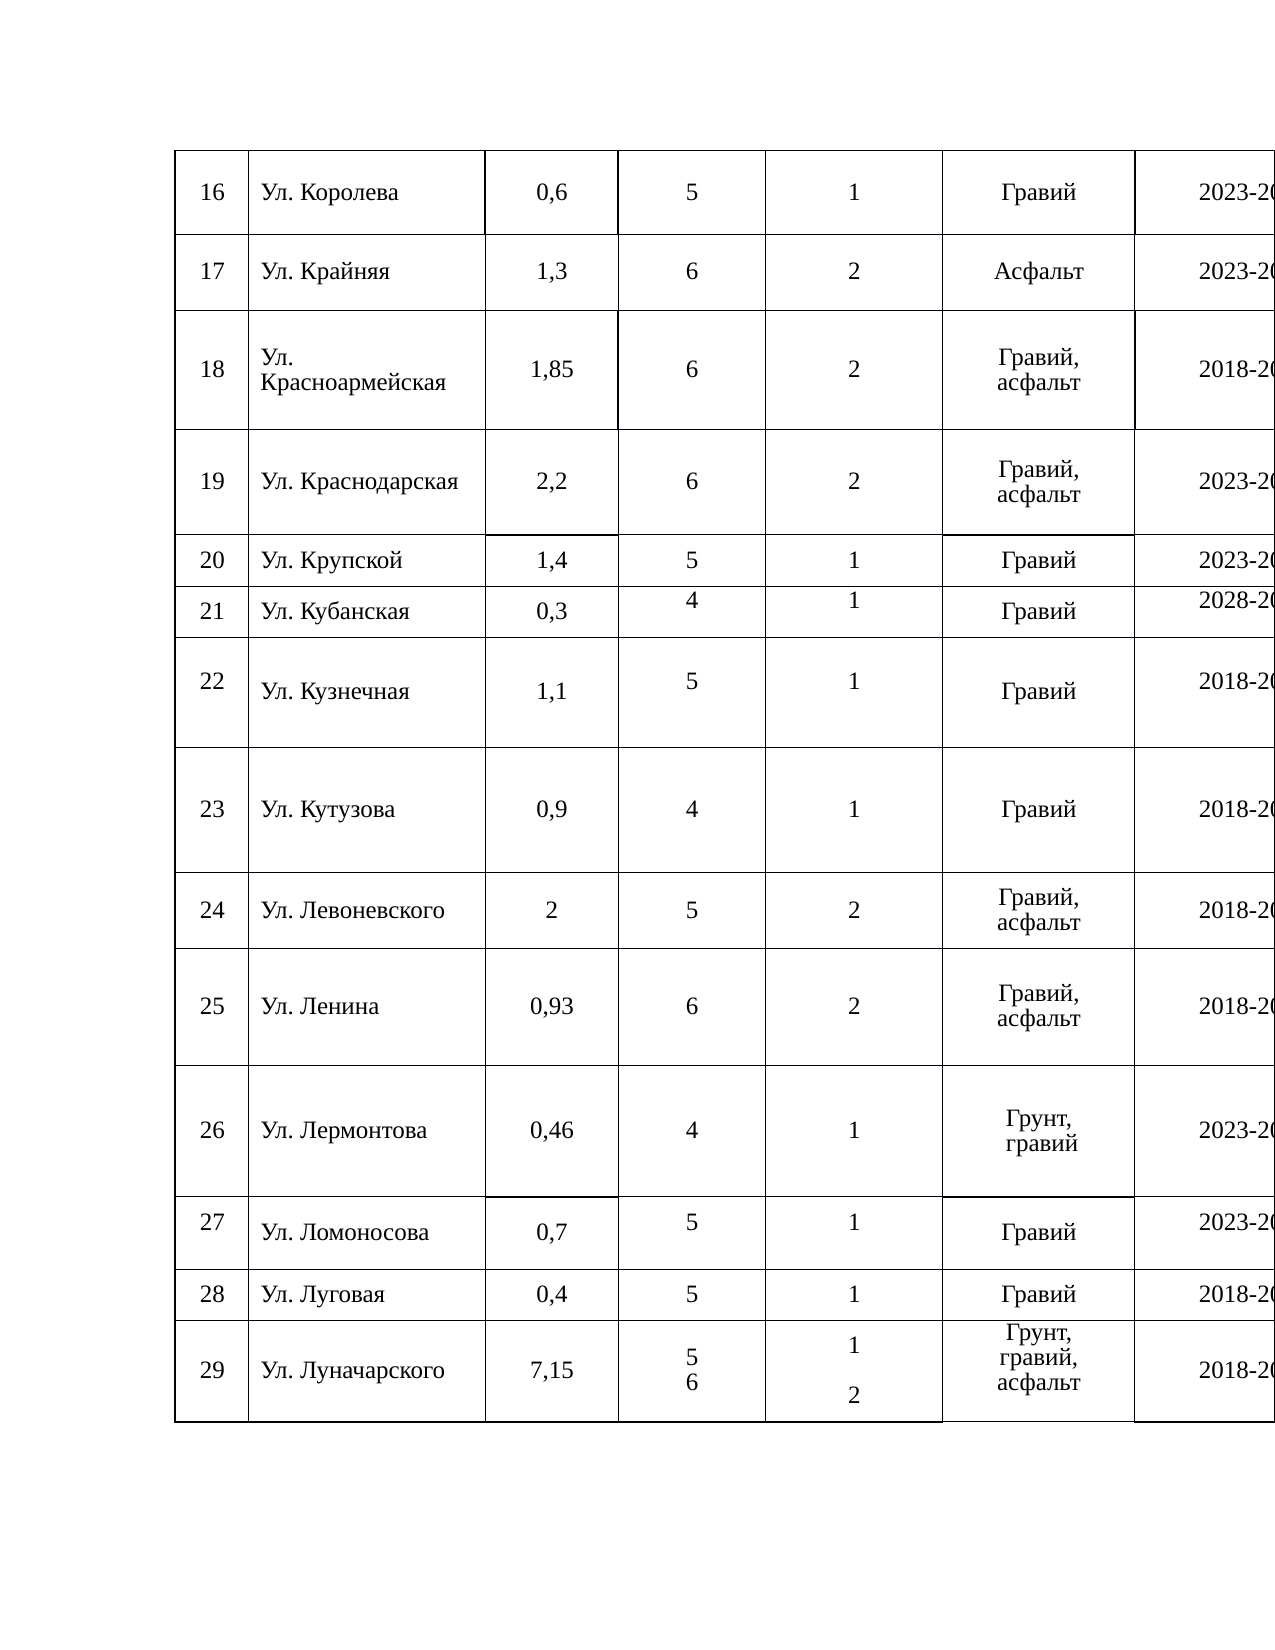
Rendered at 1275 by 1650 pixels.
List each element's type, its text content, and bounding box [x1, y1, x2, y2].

table_cell 1,3 [486, 235, 618, 310]
table_cell 4 [619, 748, 765, 872]
table_cell 1 [766, 638, 942, 747]
table_cell Гравий, асфальт [943, 311, 1134, 429]
table_cell 0,7 [486, 1198, 618, 1269]
table_cell 1 2 [766, 1321, 942, 1421]
table_cell 29 [176, 1321, 248, 1421]
table_cell Гравий [943, 638, 1134, 747]
table_cell 6 [619, 949, 765, 1064]
table_cell 2018-2022 [1135, 1321, 1274, 1421]
table_cell Ул. Левоневского [249, 873, 485, 948]
table_cell 2 [766, 949, 942, 1064]
table_cell 6 [619, 311, 765, 429]
table_cell 1,4 [486, 536, 618, 586]
table_cell 2018-2022 [1135, 748, 1274, 872]
table_cell 0,9 [486, 748, 618, 872]
table_cell 6 [619, 430, 765, 534]
table_cell Ул. Кузнечная [249, 638, 485, 747]
table_cell Ул. Крупской [249, 535, 485, 586]
table_cell 2023-2027 [1135, 430, 1274, 534]
table_cell 2023-2027 [1135, 535, 1274, 586]
table_cell 2023-2027 [1135, 1066, 1274, 1196]
table_cell 2018-2022 [1135, 873, 1274, 948]
table_cell 23 [176, 748, 248, 872]
table_cell Гравий [943, 1198, 1134, 1269]
table_cell 1 [766, 1270, 942, 1320]
table_cell 1 [766, 151, 942, 234]
table_cell Грунт, гравий [943, 1066, 1134, 1196]
table_cell 2028-2032 [1135, 587, 1274, 637]
table_cell 17 [176, 235, 248, 310]
table_cell Асфальт [943, 235, 1134, 310]
table_cell Грунт, гравий, асфальт [943, 1321, 1134, 1421]
table_cell Ул. Кутузова [249, 748, 485, 872]
table_cell 2 [766, 873, 942, 948]
table_cell 5 [619, 873, 765, 948]
table_cell 0,46 [486, 1066, 618, 1196]
table_cell Ул. Красноармейская [249, 311, 485, 429]
table_cell 27 [176, 1197, 248, 1269]
table_cell 2,2 [486, 430, 618, 534]
table_cell Ул. Краснодарская [249, 430, 485, 534]
table_cell Ул. Крайняя [249, 235, 485, 310]
table_cell 4 [619, 1066, 765, 1196]
table_cell 5 [619, 1197, 765, 1269]
table_cell 2018-2022 [1135, 1270, 1274, 1320]
table_cell 0,3 [486, 587, 618, 637]
table_cell 2023-2027 [1135, 1197, 1274, 1269]
table_cell 5 [619, 151, 765, 234]
table_cell 6 [619, 235, 765, 310]
table_cell 1 [766, 1066, 942, 1196]
table_cell 1 [766, 1197, 942, 1269]
table_cell Ул. Луговая [249, 1270, 485, 1320]
table_cell Гравий, асфальт [943, 430, 1134, 534]
table_cell 21 [176, 587, 248, 637]
table_cell Гравий [943, 1270, 1134, 1320]
table_cell 4 [619, 587, 765, 637]
table_cell 2023-2027 [1136, 151, 1274, 234]
table_cell 1 [766, 535, 942, 586]
table_cell 1 [766, 748, 942, 872]
table_cell Ул. Кубанская [249, 587, 485, 637]
table_cell Гравий [943, 587, 1134, 637]
table_cell 5 [619, 1270, 765, 1320]
table_cell 26 [176, 1066, 248, 1196]
table_cell 20 [176, 535, 248, 586]
table_cell 22 [176, 638, 248, 747]
table_cell 2 [486, 873, 618, 948]
table_cell Ул. Лермонтова [249, 1066, 485, 1196]
table_cell 2 [766, 430, 942, 534]
table_cell Гравий [943, 536, 1134, 586]
table_cell 28 [176, 1270, 248, 1320]
table_cell 0,93 [486, 949, 618, 1064]
table_cell 2018-2022 [1135, 638, 1274, 747]
table_cell Ул. Королева [249, 151, 484, 234]
table_cell 1,85 [486, 311, 617, 429]
table_cell 2018-2022 [1136, 311, 1274, 429]
table_cell 1,1 [486, 638, 618, 747]
table_cell Ул. Ломоносова [249, 1197, 485, 1269]
table_cell 18 [176, 311, 248, 429]
table_cell Гравий, асфальт [943, 873, 1134, 948]
table_cell 2023-2027 [1135, 235, 1274, 310]
table_cell 0,6 [486, 151, 617, 234]
table_cell Ул. Ленина [249, 949, 485, 1064]
table_cell Гравий, асфальт [943, 949, 1134, 1064]
table_cell 5 6 [619, 1321, 765, 1421]
table_cell Гравий [943, 151, 1134, 234]
table_cell 19 [176, 430, 248, 534]
table_cell 0,4 [486, 1270, 618, 1320]
table_cell 2018-2022 [1135, 949, 1274, 1064]
table_cell 5 [619, 638, 765, 747]
table_cell 2 [766, 311, 942, 429]
table_cell 5 [619, 535, 765, 586]
table_cell 2 [766, 235, 942, 310]
table_cell 24 [176, 873, 248, 948]
table_cell Гравий [943, 748, 1134, 872]
table_cell Ул. Луначарского [249, 1321, 485, 1421]
table_cell 1 [766, 587, 942, 637]
table_cell 7,15 [486, 1321, 618, 1421]
table_cell 16 [176, 151, 248, 234]
table_cell 25 [176, 949, 248, 1064]
